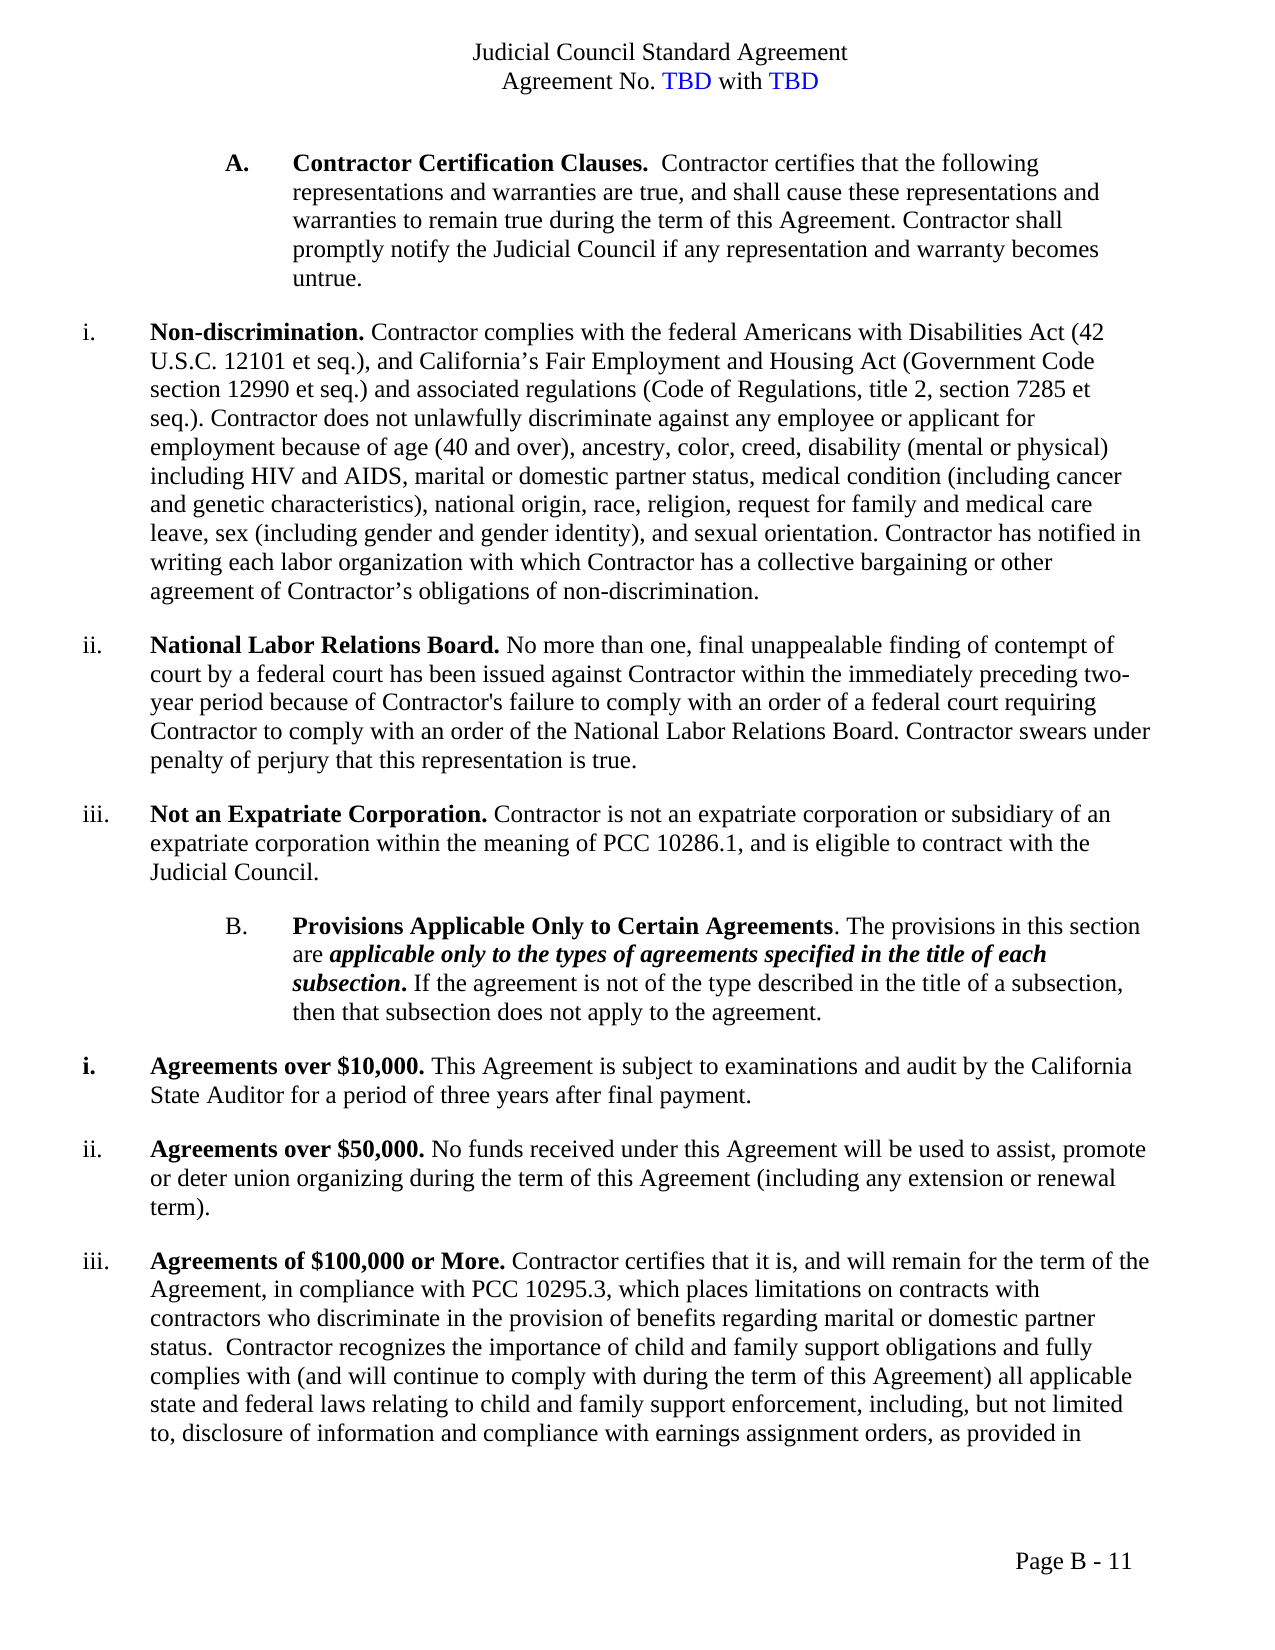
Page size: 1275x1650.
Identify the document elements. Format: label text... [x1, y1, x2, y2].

text Provisions Applicable Only to Certain Agreements. The provisions in this section are applicable only to the types of agreements specified in the title of each subsection. If the agreement is not of the type described in the title of a subsection, then that subsection does not apply to the agreement. [225, 911, 1151, 1026]
text National Labor Relations Board. No more than one, final unappealable finding of contempt of court by a federal court has been issued against Contractor within the immediately preceding two-year period because of Contractor's failure to comply with an order of a federal court requiring Contractor to comply with an order of the National Labor Relations Board. Contractor swears under penalty of perjury that this representation is true. [82, 630, 1151, 774]
text Agreements over $50,000. No funds received under this Agreement will be used to assist, promote or deter union organizing during the term of this Agreement (including any extension or renewal term). [82, 1134, 1151, 1220]
text Agreements over $10,000. This Agreement is subject to examinations and audit by the California State Auditor for a period of three years after final payment. [82, 1051, 1151, 1109]
text Not an Expatriate Corporation. Contractor is not an expatriate corporation or subsidiary of an expatriate corporation within the meaning of PCC 10286.1, and is eligible to contract with the Judicial Council. [82, 799, 1151, 885]
text Contractor Certification Clauses. Contractor certifies that the following representations and warranties are true, and shall cause these representations and warranties to remain true during the term of this Agreement. Contractor shall promptly notify the Judicial Council if any representation and warranty becomes untrue. [225, 148, 1151, 292]
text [82, 1246, 1151, 1447]
text Non-discrimination. Contractor complies with the federal Americans with Disabilities Act (42 U.S.C. 12101 et seq.), and California’s Fair Employment and Housing Act (Government Code section 12990 et seq.) and associated regulations (Code of Regulations, title 2, section 7285 et seq.). Contractor does not unlawfully discriminate against any employee or applicant for employment because of age (40 and over), ancestry, color, creed, disability (mental or physical) including HIV and AIDS, marital or domestic partner status, medical condition (including cancer and genetic characteristics), national origin, race, religion, request for family and medical care leave, sex (including gender and gender identity), and sexual orientation. Contractor has notified in writing each labor organization with which Contractor has a collective bargaining or other agreement of Contractor’s obligations of non-discrimination. [82, 317, 1151, 604]
